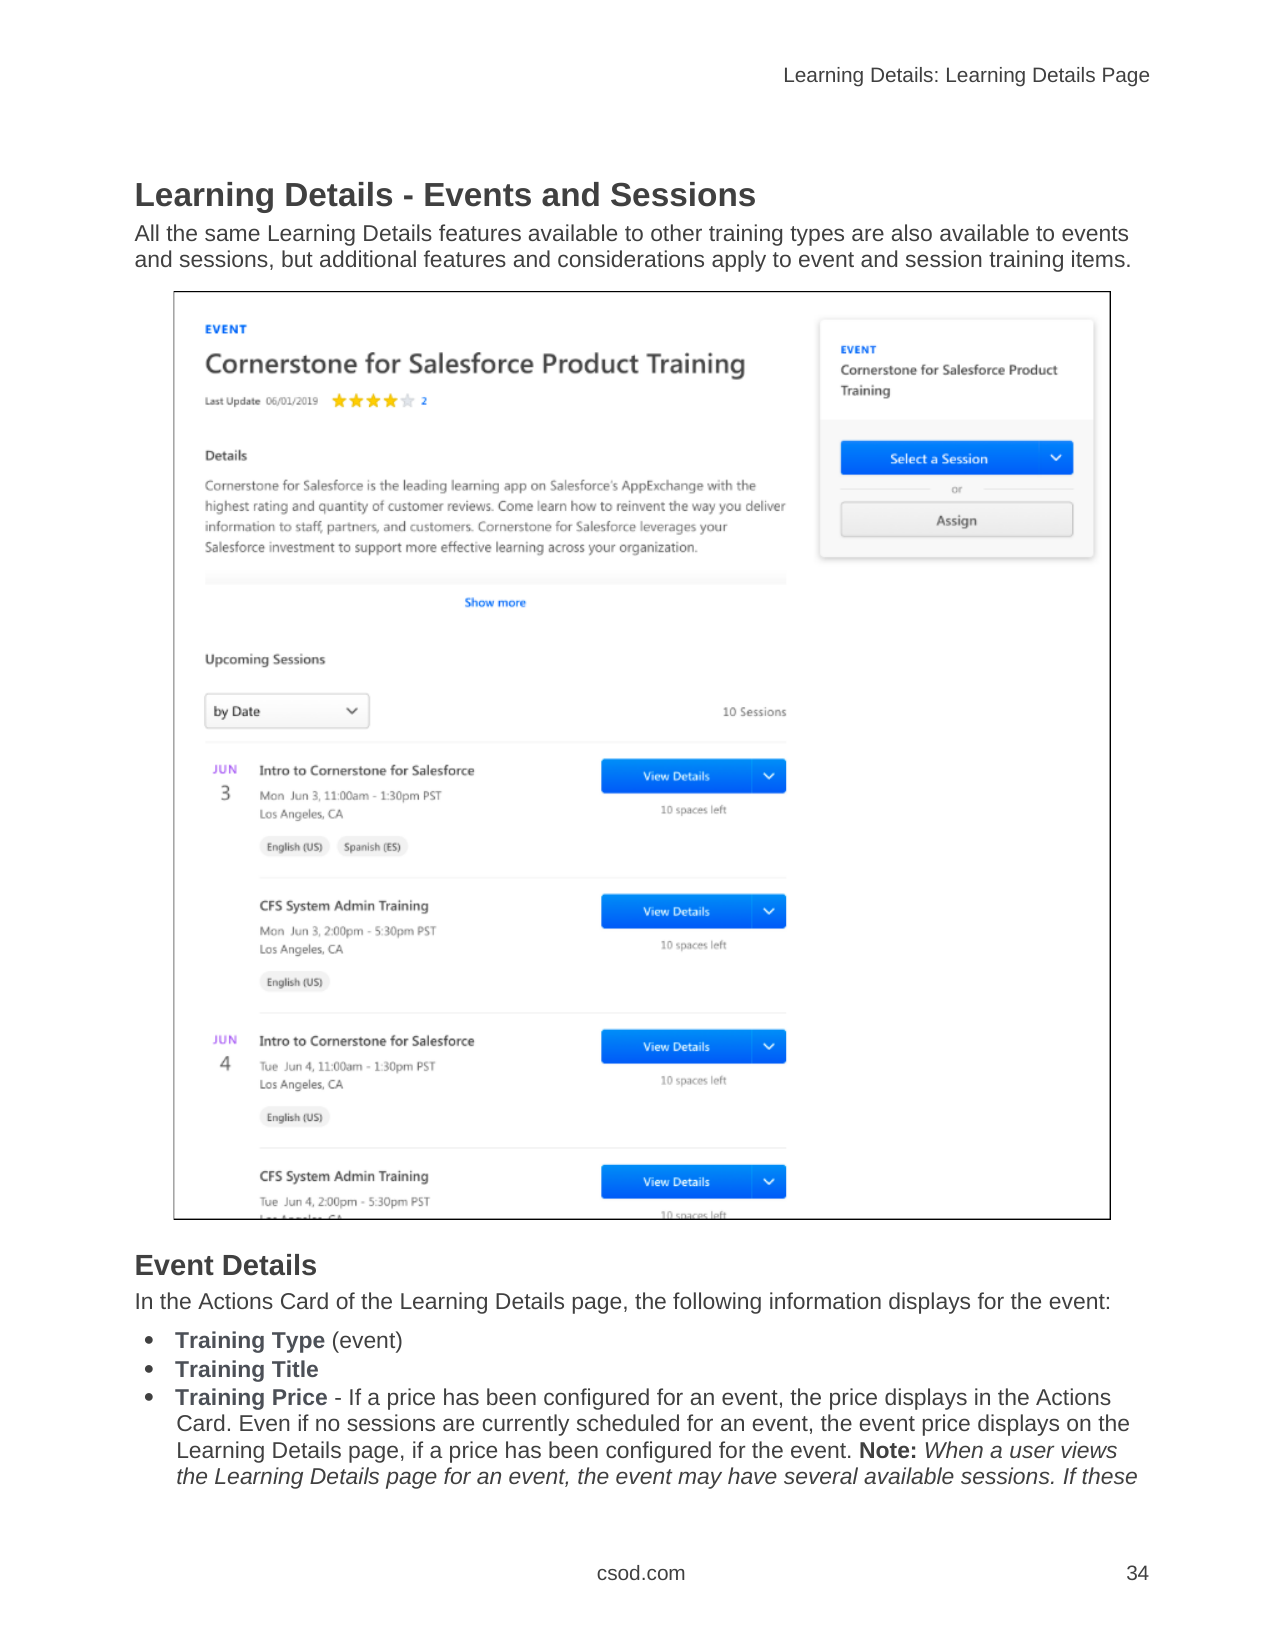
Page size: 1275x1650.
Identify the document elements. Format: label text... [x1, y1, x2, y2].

list Training Type (event) [154, 1327, 1150, 1353]
text Event Details [134, 1248, 1150, 1282]
picture [173, 291, 1111, 1220]
text Learning Details - Events and Sessions [134, 175, 1150, 213]
text In the Actions Card of the Learning Details page, the following information displays for the event: [134, 1288, 1150, 1314]
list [154, 1384, 1150, 1489]
list Training Title [154, 1356, 1150, 1382]
text All the same Learning Details features available to other training types are also available to events and sessions, but additional features and considerations apply to event and session training items. [134, 220, 1150, 272]
